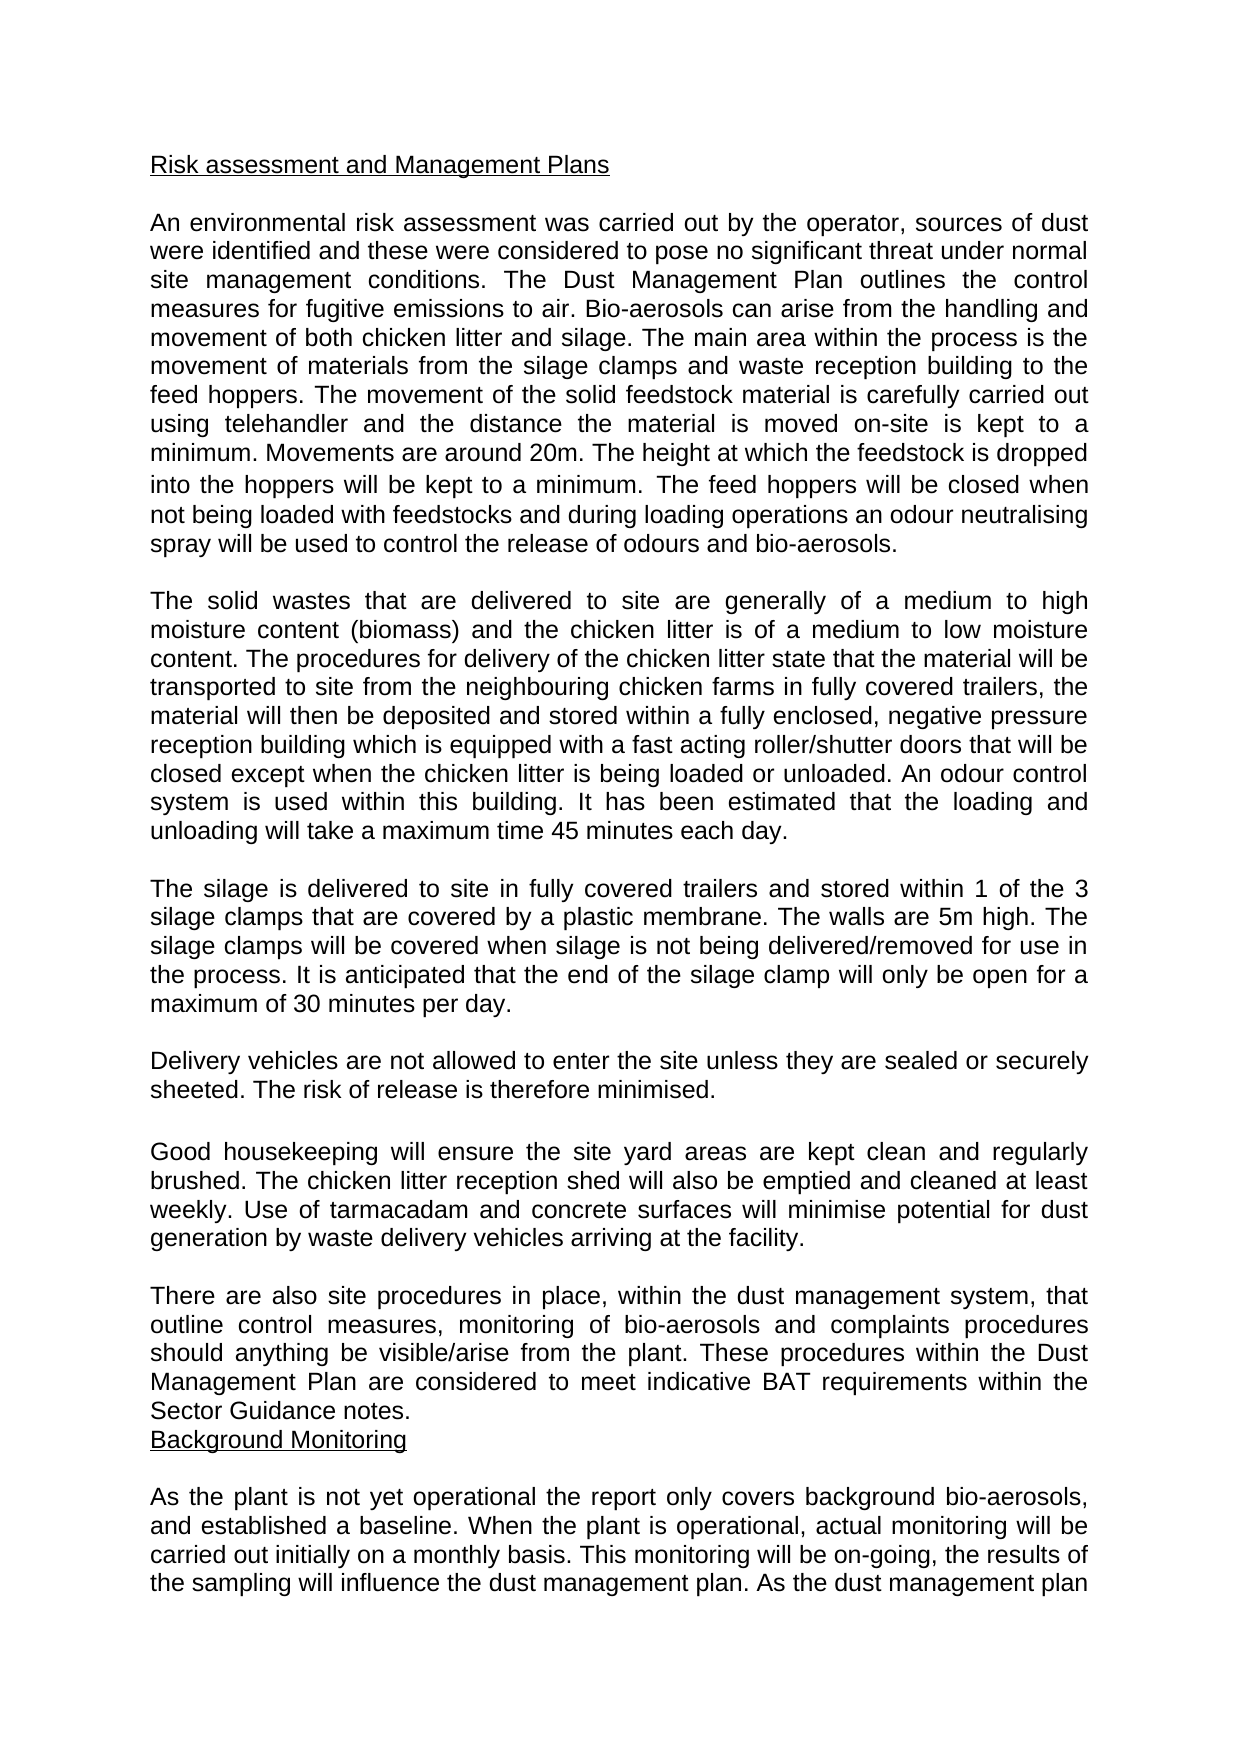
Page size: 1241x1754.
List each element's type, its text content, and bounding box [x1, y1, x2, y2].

text Risk assessment and Management Plans [150, 150, 1090, 179]
text An environmental risk assessment was carried out by the operator, sources of dust were identified and these were considered to pose no significant threat under normal site management conditions. The Dust Management Plan outlines the control measures for fugitive emissions to air. Bio-aerosols can arise from the handling and movement of both chicken litter and silage. The main area within the process is the movement of materials from the silage clamps and waste reception building to the feed hoppers. The movement of the solid feedstock material is carefully carried out using telehandler and the distance the material is moved on-site is kept to a minimum. Movements are around 20m. The height at which the feedstock is dropped into the hoppers will be kept to a minimum. The feed hoppers will be closed when not being loaded with feedstocks and during loading operations an odour neutralising spray will be used to control the release of odours and bio-aerosols. [150, 207, 1090, 557]
text The silage is delivered to site in fully covered trailers and stored within 1 of the 3 silage clamps that are covered by a plastic membrane. The walls are 5m high. The silage clamps will be covered when silage is not being delivered/removed for use in the process. It is anticipated that the end of the silage clamp will only be open for a maximum of 30 minutes per day. [150, 873, 1090, 1017]
text Good housekeeping will ensure the site yard areas are kept clean and regularly brushed. The chicken litter reception shed will also be emptied and cleaned at least weekly. Use of tarmacadam and concrete surfaces will minimise potential for dust generation by waste delivery vehicles arriving at the facility. [150, 1137, 1090, 1252]
text The solid wastes that are delivered to site are generally of a medium to high moisture content (biomass) and the chicken litter is of a medium to low moisture content. The procedures for delivery of the chicken litter state that the material will be transported to site from the neighbouring chicken farms in fully covered trailers, the material will then be deposited and stored within a fully enclosed, negative pressure reception building which is equipped with a fast acting roller/shutter doors that will be closed except when the chicken litter is being loaded or unloaded. An odour control system is used within this building. It has been estimated that the loading and unloading will take a maximum time 45 minutes each day. [150, 586, 1090, 845]
text Delivery vehicles are not allowed to enter the site unless they are sealed or securely sheeted. The risk of release is therefore minimised. [150, 1046, 1090, 1103]
text There are also site procedures in place, within the dust management system, that outline control measures, monitoring of bio-aerosols and complaints procedures should anything be visible/arise from the plant. These procedures within the Dust Management Plan are considered to meet indicative BAT requirements within the Sector Guidance notes. [150, 1281, 1090, 1424]
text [150, 1482, 1090, 1597]
text Background Monitoring [150, 1424, 1090, 1453]
